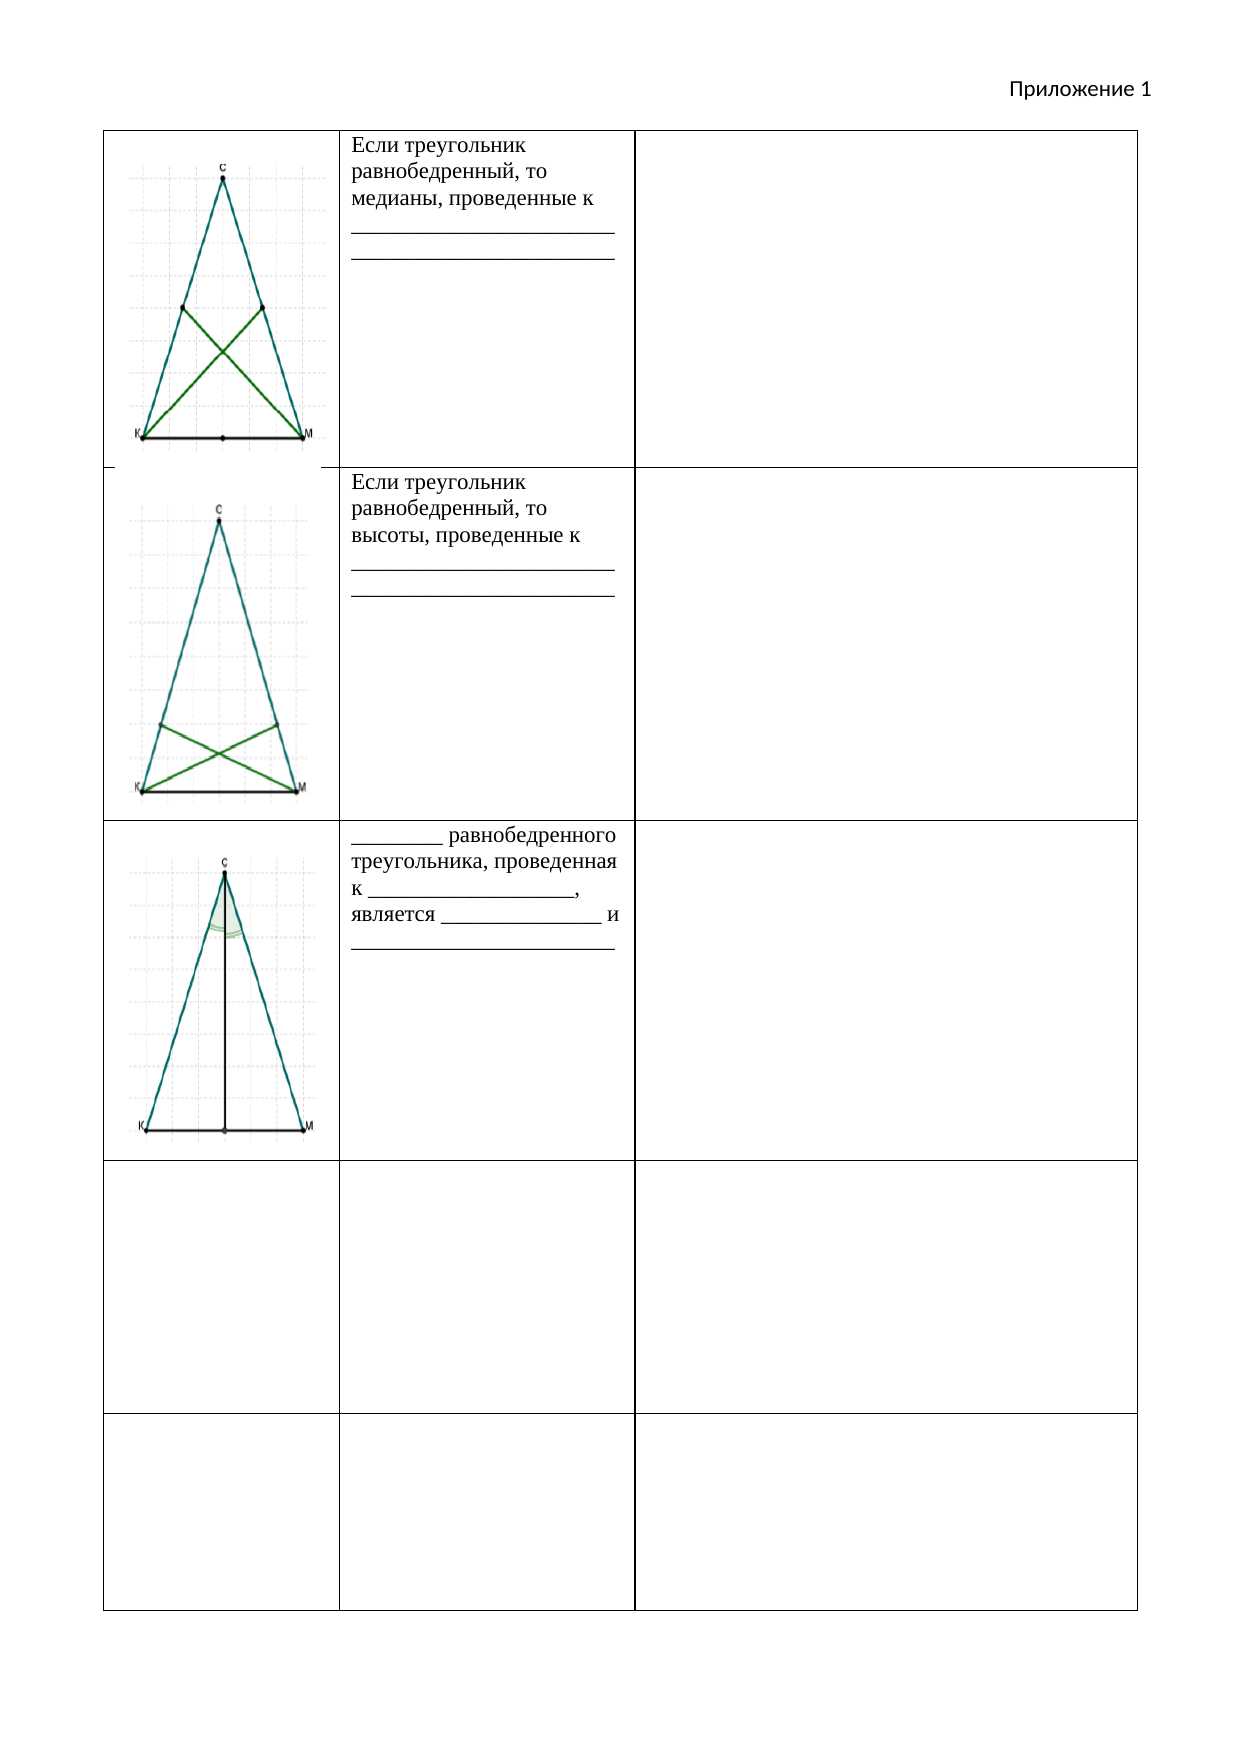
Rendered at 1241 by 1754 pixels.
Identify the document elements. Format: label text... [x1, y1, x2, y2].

table_cell [321, 468, 339, 820]
table_cell ________ равнобедренного треугольника, проведенная к __________________, является ______________ и _______________________ [340, 821, 634, 1159]
table_cell [104, 1161, 339, 1413]
table_cell [636, 468, 1137, 820]
table_cell [636, 1161, 1137, 1413]
table_cell [331, 821, 339, 1159]
table_cell Если треугольник равнобедренный, то высоты, проведенные к _______________________ _______________________ [340, 468, 634, 820]
table_cell [636, 131, 1137, 467]
table_cell [636, 1414, 1137, 1610]
table_cell Если треугольник равнобедренный, то медианы, проведенные к _______________________ _______________________ [340, 131, 634, 467]
table_cell [636, 821, 1137, 1159]
table_cell [104, 131, 114, 467]
table_cell [104, 821, 114, 1159]
table_cell [340, 1161, 634, 1413]
table_cell [104, 468, 114, 820]
table_cell [104, 1414, 339, 1610]
picture [114, 821, 331, 1160]
table_cell [340, 1414, 634, 1610]
picture [114, 131, 339, 820]
